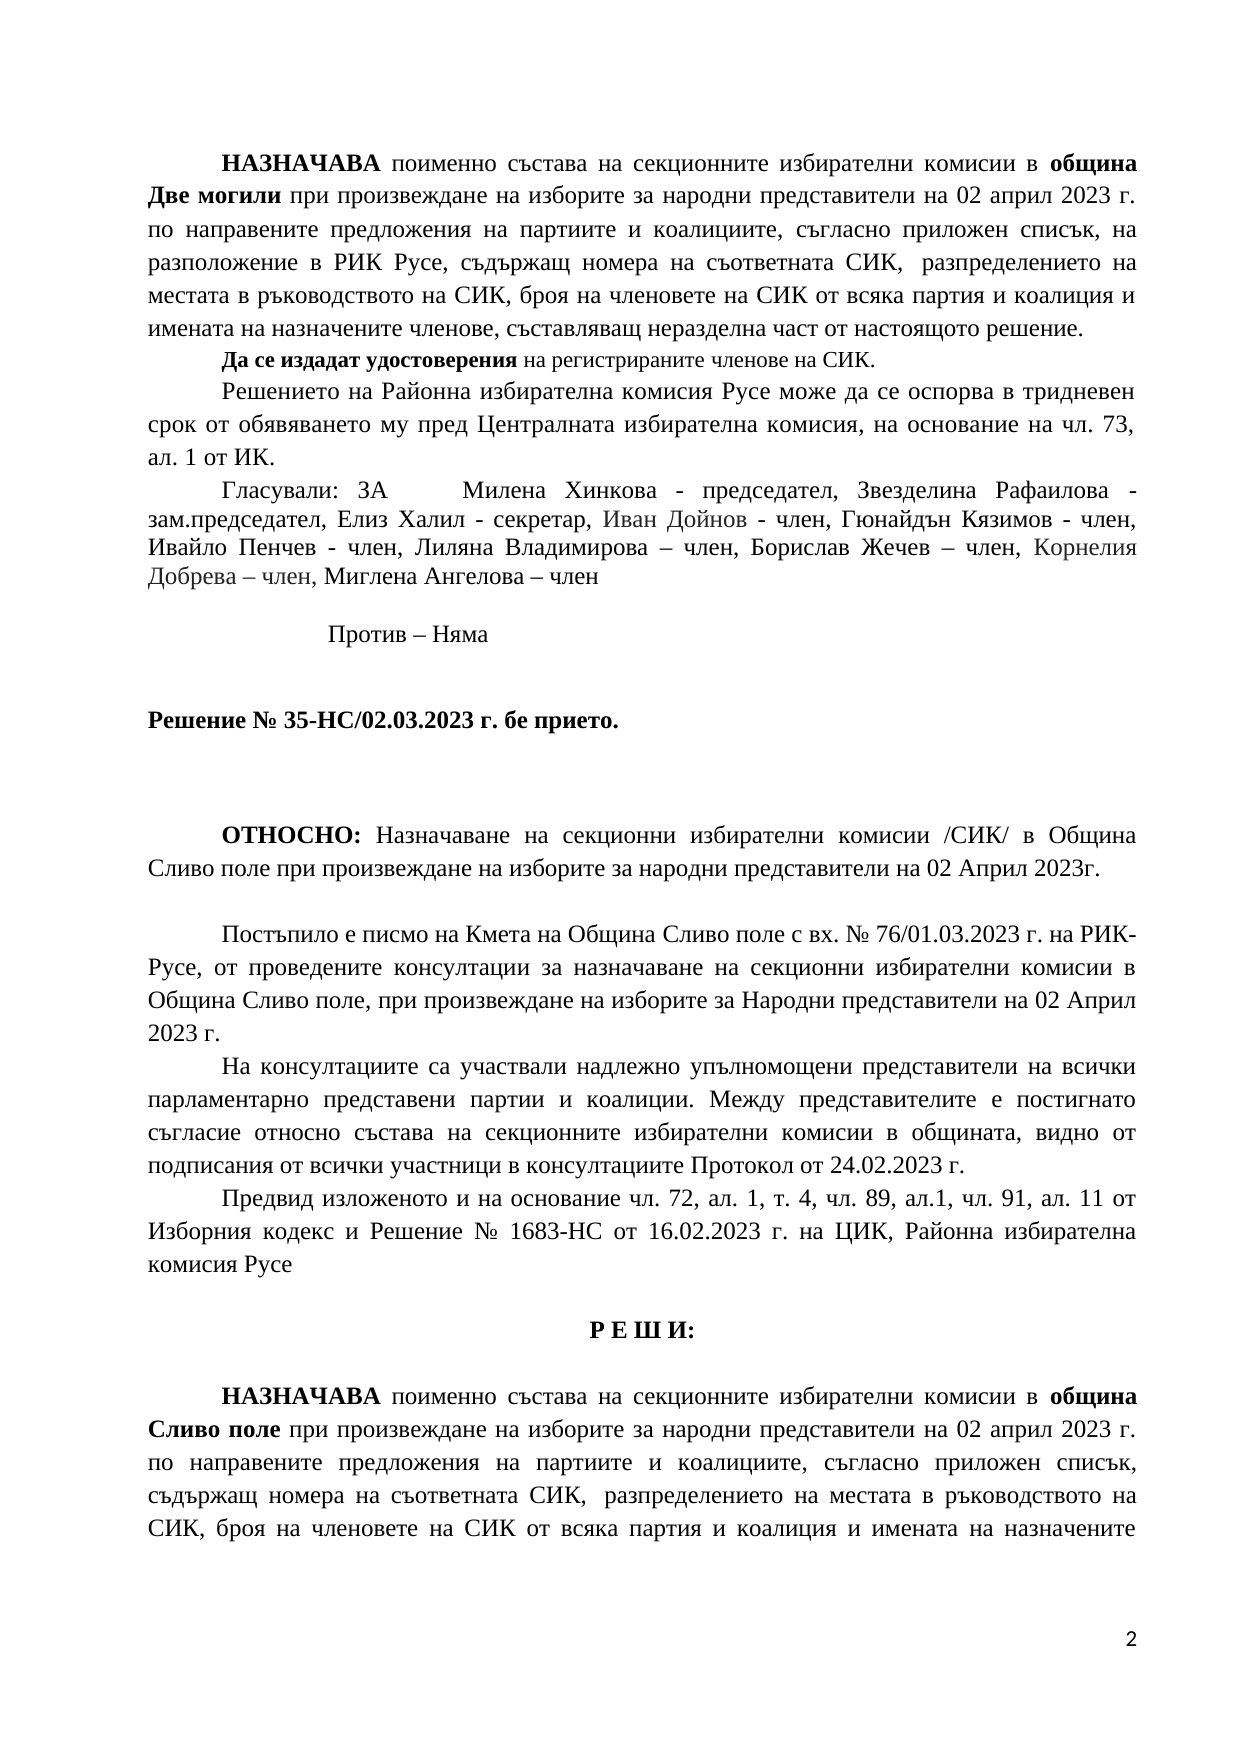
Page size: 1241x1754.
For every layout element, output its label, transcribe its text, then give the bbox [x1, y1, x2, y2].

text На консултациите са участвали надлежно упълномощени представители на всички парламентарно представени партии и коалиции. Между представителите е постигнато съгласие относно състава на секционните избирателни комисии в общината, видно от подписания от всички участници в консултациите Протокол от 24.02.2023 г. [148, 1051, 1137, 1084]
text На консултациите са участвали надлежно упълномощени представители на всички парламентарно представени партии и коалиции. Между представителите е постигнато съгласие относно състава на секционните избирателни комисии в общината, видно от подписания от всички участници в консултациите Протокол от 24.02.2023 г. [148, 1146, 1137, 1179]
text ОТНОСНО: Назначаване на секционни избирателни комисии /СИК/ в Община Сливо поле при произвеждане на изборите за народни представители на 02 Април 2023г. [148, 820, 1137, 882]
text Гласували: ЗА Милена Хинкова - председател, Звезделина Рафаилова - зам.председател, Елиз Халил - секретар, Иван Дойнов - член, Гюнайдън Кязимов - член, Ивайло Пенчев - член, Лиляна Владимирова – член, Борислав Жечев – член, Корнелия Добрева – член, Миглена Ангелова – член [148, 475, 1137, 590]
text НАЗНАЧАВА поименно състава на секционните избирателни комисии в община Две могили при произвеждане на изборите за народни представители на 02 април 2023 г. по направените предложения на партиите и коалициите, съгласно приложен списък, на разположение в РИК Русе, съдържащ номера на съответната СИК, разпределението на местата в ръководството на СИК, броя на членовете на СИК от всяка партия и коалиция и имената на назначените членове, съставляващ неразделна част от настоящото решение. [148, 148, 1137, 341]
text Предвид изложеното и на основание чл. 72, ал. 1, т. 4, чл. 89, ал.1, чл. 91, ал. 11 от Изборния кодекс и Решение № 1683-НС от 16.02.2023 г. на ЦИК, Районна избирателна комисия Русе [148, 1183, 1137, 1278]
text Постъпило е писмо на Кмета на Община Сливо поле с вх. № 76/01.03.2023 г. на РИК-Русе, от проведените консултации за назначаване на секционни избирателни комисии в Община Сливо поле, при произвеждане на изборите за Народни представители на 02 Април 2023 г. [148, 919, 1137, 1047]
text Против – Няма [148, 619, 1137, 647]
text Решение № 35-НС/02.03.2023 г. бе прието. [148, 705, 1137, 734]
text Решението на Районна избирателна комисия Русе може да се оспорва в тридневен срок от обявяването му пред Централната избирателна комисия, на основание на чл. 73, ал. 1 от ИК. [148, 376, 1137, 471]
text Да се издадат удостоверения на регистрираните членове на СИК. [148, 346, 1137, 372]
text Р Е Ш И: [148, 1315, 1137, 1344]
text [148, 1381, 1137, 1542]
